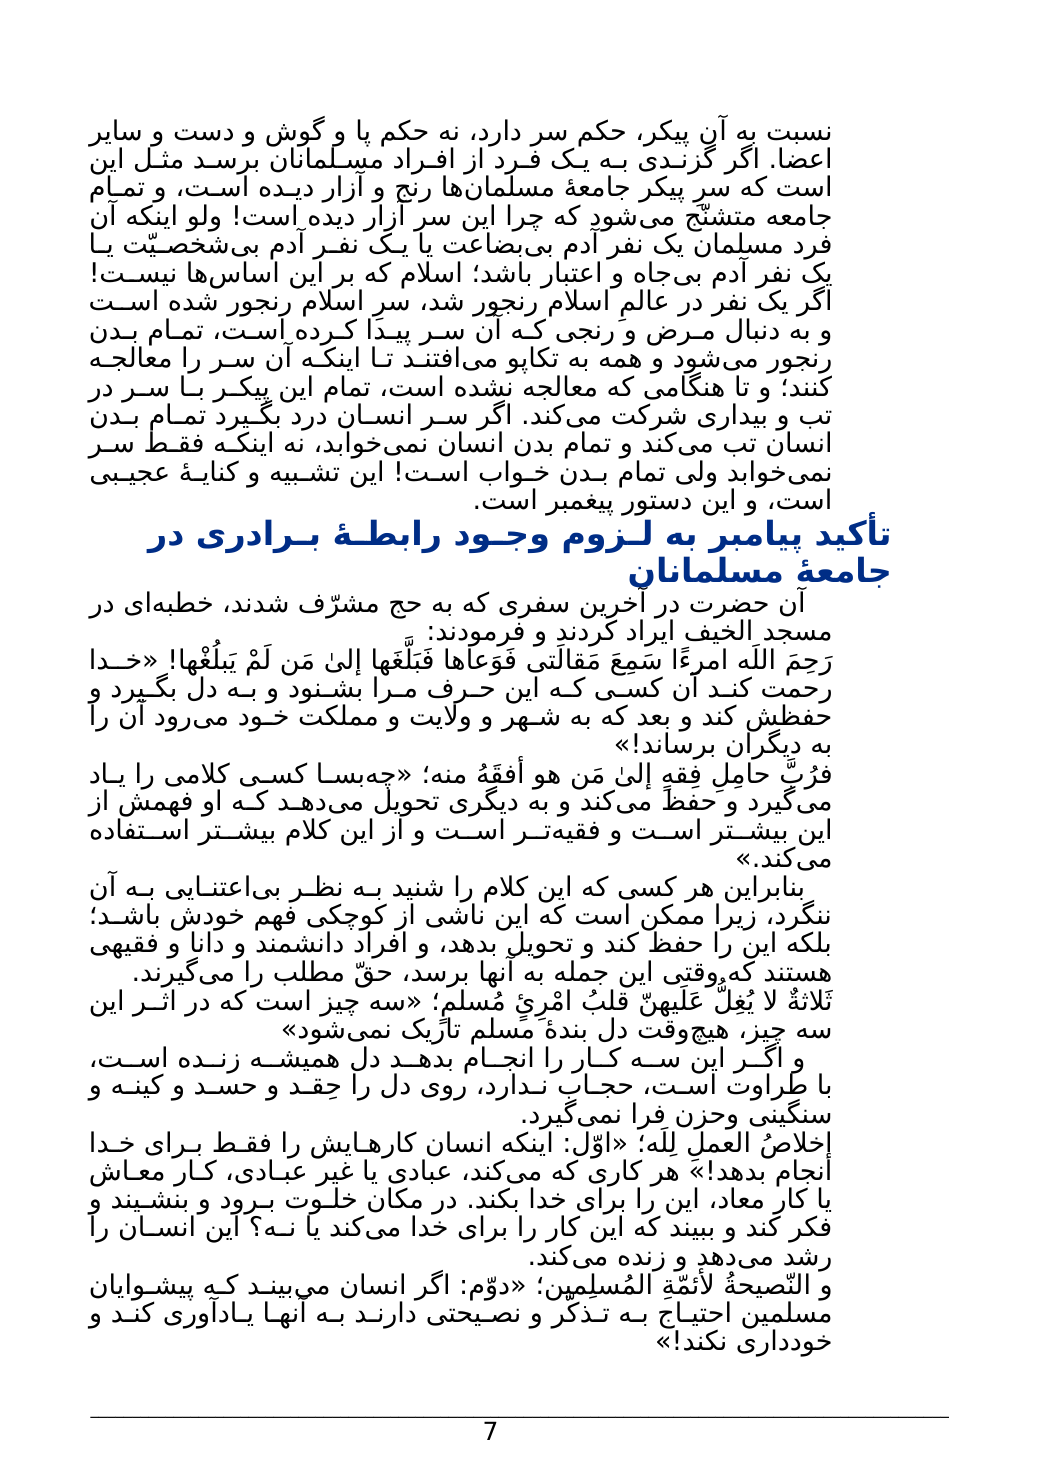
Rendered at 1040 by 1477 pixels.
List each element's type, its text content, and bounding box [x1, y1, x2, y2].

text رَحِمَ اللَه امرءًا سَمِعَ مَقالَتی فَوَعاها فَبَلَّغَها إلیٰ مَن لَمْ یَبلُغْها! «خدا رحمت کند آن کسی که این حرف مرا بشنود و به دل بگیرد و حفظش کند و بعد که به شهر و ولایت و مملکت خود می‌رود آن را به دیگران برساند!» [89, 647, 833, 760]
text و اگر این سه کار را انجام بدهد دل همیشه زنده است، با طراوت است، حجاب ندارد، روی دل را حِقد و حسد و کینه و سنگینی وحزن فرا نمی‌گیرد. [89, 1044, 833, 1130]
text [89, 118, 833, 516]
text آن حضرت در آخرین سفری که به حج مشرّف شدند، خطبه‌ای در مسجد الخیف ایراد کردند و فرمودند: [89, 590, 833, 647]
text فرُبَّ حامِلِ فِقهٍ إلیٰ مَن هو أفقَهُ منه؛ «چه‌بسا کسی کلامی را یاد می‌گیرد و حفظ می‌کند و به دیگری تحویل می‌دهد که او فهمش از این بیشتر است و فقیه‌تر است و از این کلام بیشتر استفاده می‌کند.» [89, 760, 833, 874]
text بنابراین هر کسی که این کلام را شنید به نظر بی‌اعتنایی به آن ننگرد، زیرا ممکن است که این ناشی از کوچکی فهم خودش باشد؛ بلکه این را حفظ کند و تحویل بدهد، و افراد دانشمند و دانا و فقیهی هستند که وقتی این جمله به آنها برسد، حقّ مطلب را می‌گیرند. [89, 874, 833, 988]
text ثَلاثةٌ لا یُغِلُّ عَلَیهنّ قلبُ امْرِئٍ مُسلمٍ؛ «سه چیز است که در اثر این سه چیز، هیچ‌وقت دل بندۀ مسلم تاریک نمی‌شود» [89, 988, 833, 1044]
subtitle تأکید پیامبر به لزوم وجود رابطۀ برادری در جامعۀ مسلمانان [148, 516, 892, 590]
text إخلاصُ العملِ لِلَه؛ «اوّل: اینکه انسان کارهایش را فقط برای خدا انجام بدهد!» هر کاری که می‌کند، عبادی یا غیر عبادی، کار معاش یا کار معاد، این را برای خدا بکند. در مکان خلوت برود و بنشیند و فکر کند و ببیند که این کار را برای خدا می‌کند یا نه؟ این انسان را رشد می‌دهد و زنده می‌کند. [89, 1130, 833, 1272]
text و النّصیحةُ لأئمّةِ المُسلِمین؛ «دوّم: اگر انسان می‌بیند که پیشوایان مسلمین احتیاج به تذکّر و نصیحتی دارند به آنها یادآوری کند و خودداری نکند!» [89, 1272, 833, 1357]
